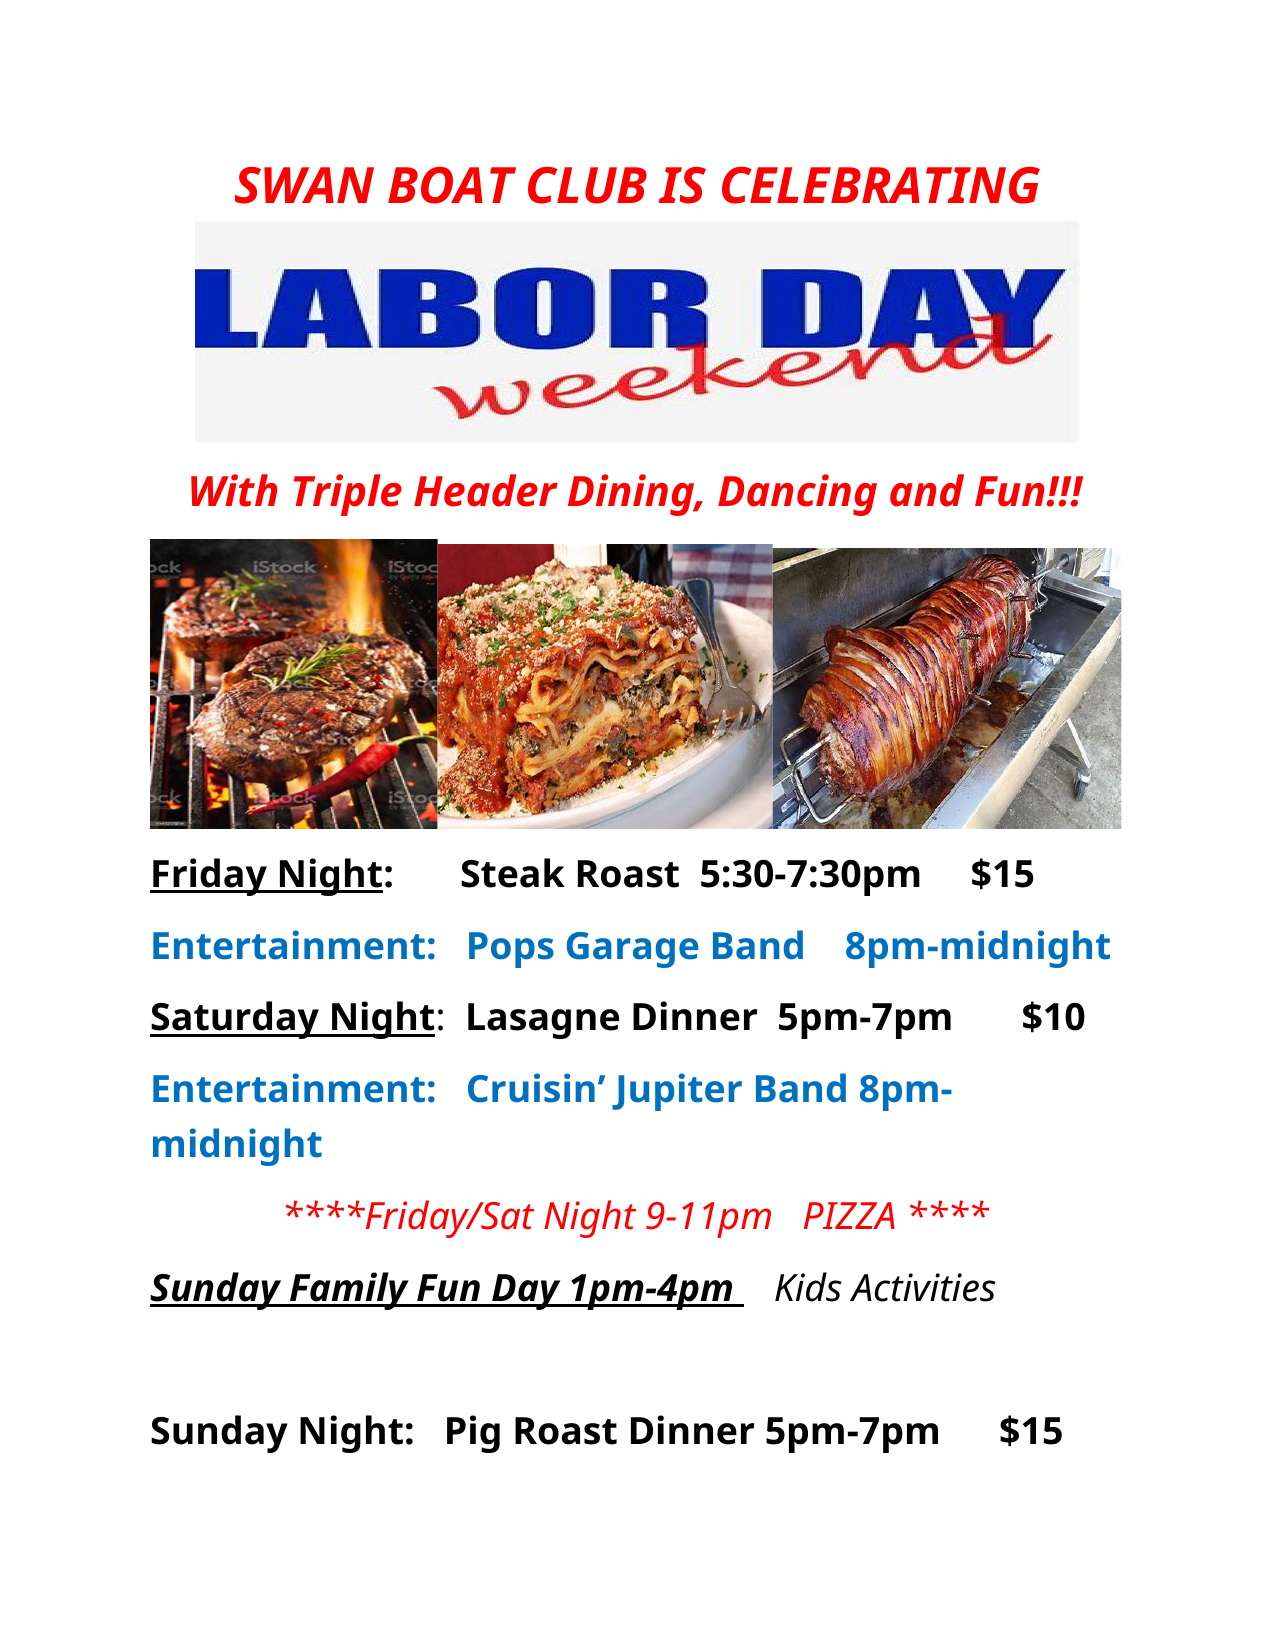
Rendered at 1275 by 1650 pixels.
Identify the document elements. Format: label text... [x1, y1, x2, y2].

text Entertainment: Cruisin’ Jupiter Band 8pm-midnight [150, 1062, 1125, 1169]
text Entertainment: Pops Garage Band 8pm-midnight [150, 919, 1125, 970]
text ****Friday/Sat Night 9-11pm PIZZA **** [150, 1189, 1125, 1240]
text Friday Night: Steak Roast 5:30-7:30pm $15 [150, 847, 1125, 898]
text Saturday Night: Lasagne Dinner 5pm-7pm $10 [150, 991, 1125, 1042]
text With Triple Header Dining, Dancing and Fun!!! [150, 462, 1125, 518]
picture [195, 220, 1080, 443]
picture [150, 539, 1122, 829]
text Sunday Night: Pig Roast Dinner 5pm-7pm $15 [150, 1405, 1125, 1456]
text Sunday Family Fun Day 1pm-4pm Kids Activities [150, 1261, 1125, 1312]
